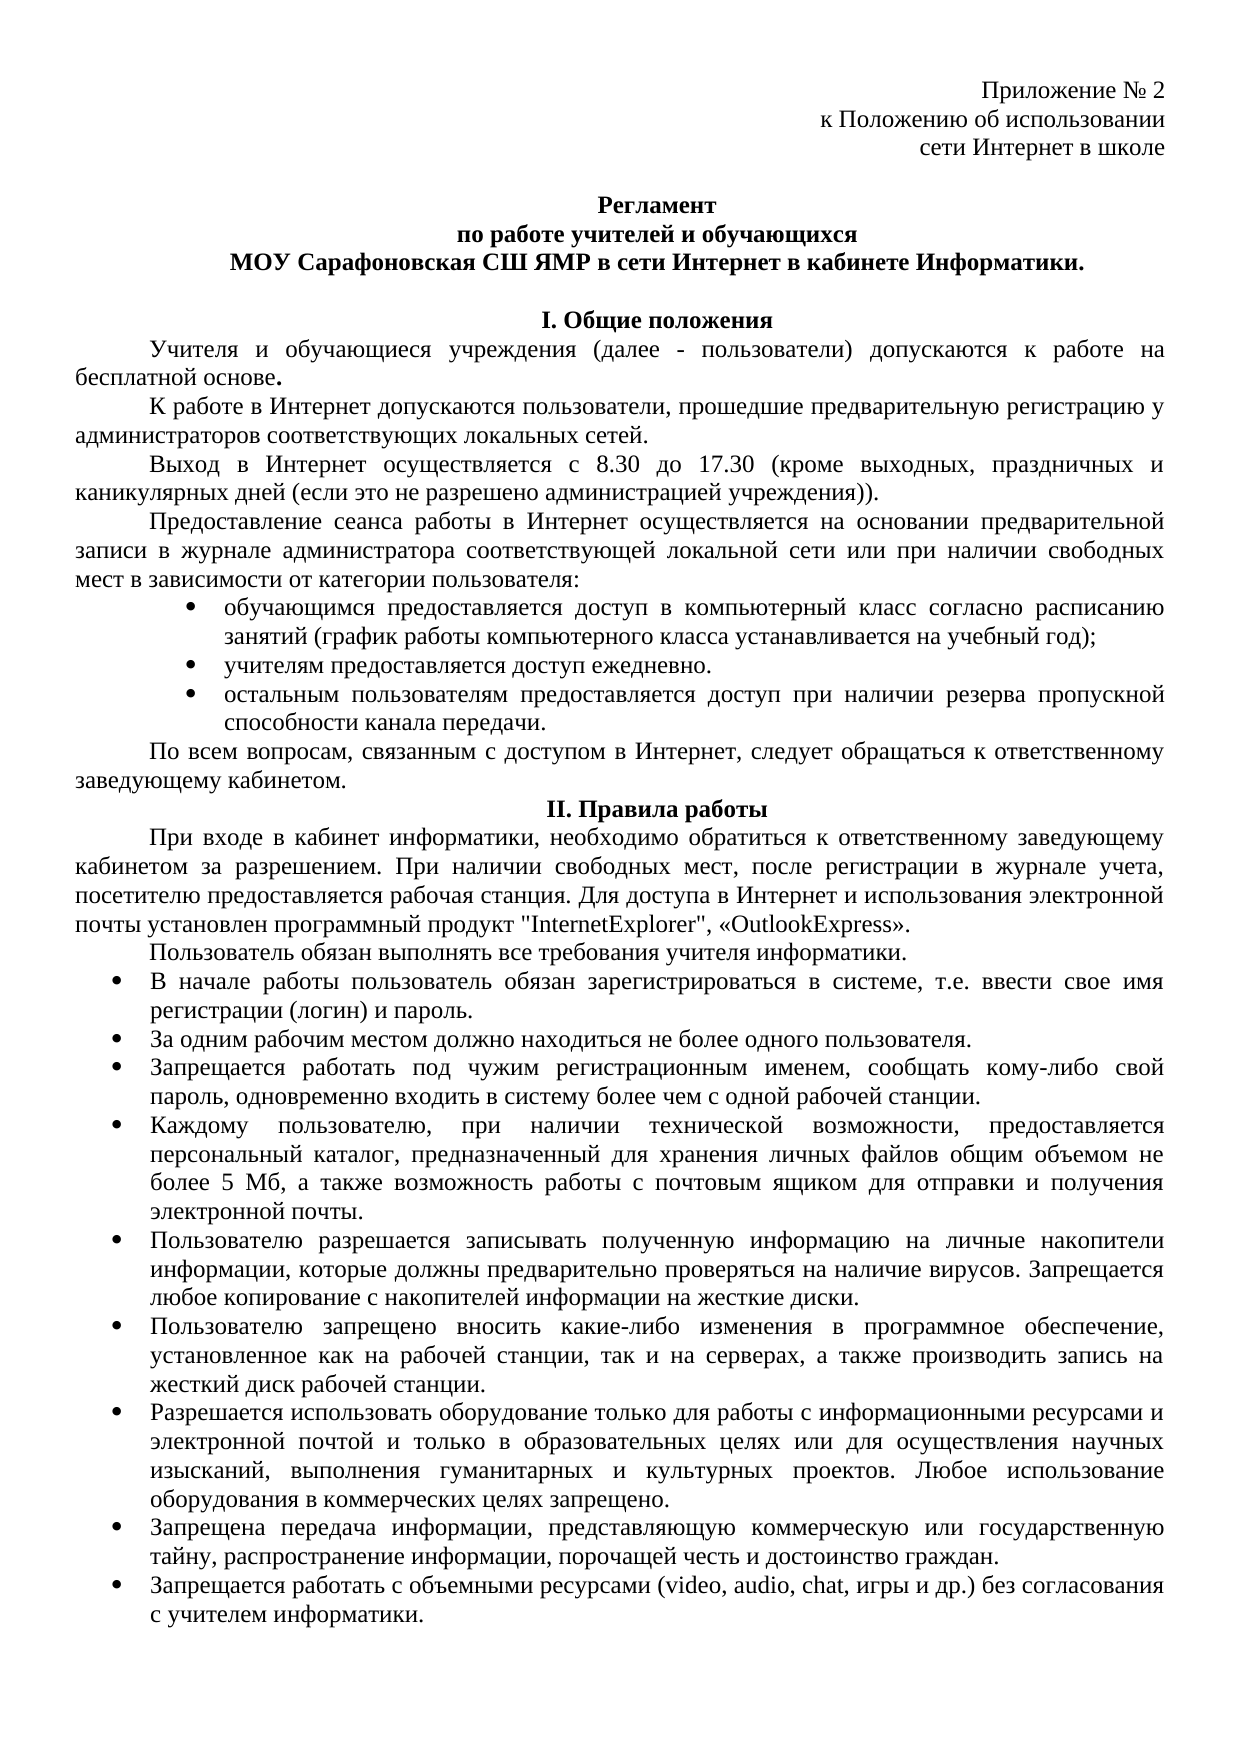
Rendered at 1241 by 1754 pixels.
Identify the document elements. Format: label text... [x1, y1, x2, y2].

list Запрещается работать под чужим регистрационным именем, сообщать кому-либо свой пароль, одновременно входить в систему более чем с одной рабочей станции. [112, 1052, 1165, 1110]
text к Положению об использовании [112, 104, 1165, 132]
text Выход в Интернет осуществляется с 8.30 до 17.30 (кроме выходных, праздничных и каникулярных дней (если это не разрешено администрацией учреждения)). [75, 449, 1165, 506]
text К работе в Интернет допускаются пользователи, прошедшие предварительную регистрацию у администраторов соответствующих локальных сетей. [75, 391, 1165, 449]
text Предоставление сеанса работы в Интернет осуществляется на основании предварительной записи в журнале администратора соответствующей локальной сети или при наличии свободных мест в зависимости от категории пользователя: [75, 506, 1165, 592]
list Запрещается работать с объемными ресурсами (video, audio, chat, игры и др.) без согласования с учителем информатики. [112, 1570, 1165, 1627]
list обучающимся предоставляется доступ в компьютерный класс согласно расписанию занятий (график работы компьютерного класса устанавливается на учебный год); [186, 592, 1165, 650]
text I. Общие положения [75, 305, 1165, 334]
text При входе в кабинет информатики, необходимо обратиться к ответственному заведующему кабинетом за разрешением. При наличии свободных мест, после регистрации в журнале учета, посетителю предоставляется рабочая станция. Для доступа в Интернет и использования электронной почты установлен программный продукт "InternetExplorer", «OutlookExpress». [75, 822, 1165, 937]
text II. Правила работы [75, 794, 1165, 822]
text по работе учителей и обучающихся [75, 219, 1165, 247]
text Регламент [75, 190, 1165, 219]
list Разрешается использовать оборудование только для работы с информационными ресурсами и электронной почтой и только в образовательных целях или для осуществления научных изысканий, выполнения гуманитарных и культурных проектов. Любое использование оборудования в коммерческих целях запрещено. [112, 1397, 1165, 1512]
list Пользователю разрешается записывать полученную информацию на личные накопители информации, которые должны предварительно проверяться на наличие вирусов. Запрещается любое копирование с накопителей информации на жесткие диски. [112, 1225, 1165, 1311]
text сети Интернет в школе [112, 132, 1165, 161]
list Каждому пользователю, при наличии технической возможности, предоставляется персональный каталог, предназначенный для хранения личных файлов общим объемом не более 5 Мб, а также возможность работы с почтовым ящиком для отправки и получения электронной почты. [112, 1110, 1165, 1225]
list За одним рабочим местом должно находиться не более одного пользователя. [112, 1024, 1165, 1052]
text Приложение № 2 [75, 75, 1165, 104]
text По всем вопросам, связанным с доступом в Интернет, следует обращаться к ответственному заведующему кабинетом. [75, 736, 1165, 794]
text Пользователь обязан выполнять все требования учителя информатики. [75, 937, 1165, 966]
list Запрещена передача информации, представляющую коммерческую или государственную тайну, распространение информации, порочащей честь и достоинство граждан. [112, 1512, 1165, 1570]
list остальным пользователям предоставляется доступ при наличии резерва пропускной способности канала передачи. [186, 679, 1165, 736]
text МОУ Сарафоновская СШ ЯМР в сети Интернет в кабинете Информатики. [75, 247, 1165, 276]
list учителям предоставляется доступ ежедневно. [186, 650, 1165, 679]
list В начале работы пользователь обязан зарегистрироваться в системе, т.е. ввести свое имя регистрации (логин) и пароль. [112, 966, 1165, 1024]
list Пользователю запрещено вносить какие-либо изменения в программное обеспечение, установленное как на рабочей станции, так и на серверах, а также производить запись на жесткий диск рабочей станции. [112, 1311, 1165, 1397]
text Учителя и обучающиеся учреждения (далее - пользователи) допускаются к работе на бесплатной основе. [75, 334, 1165, 391]
